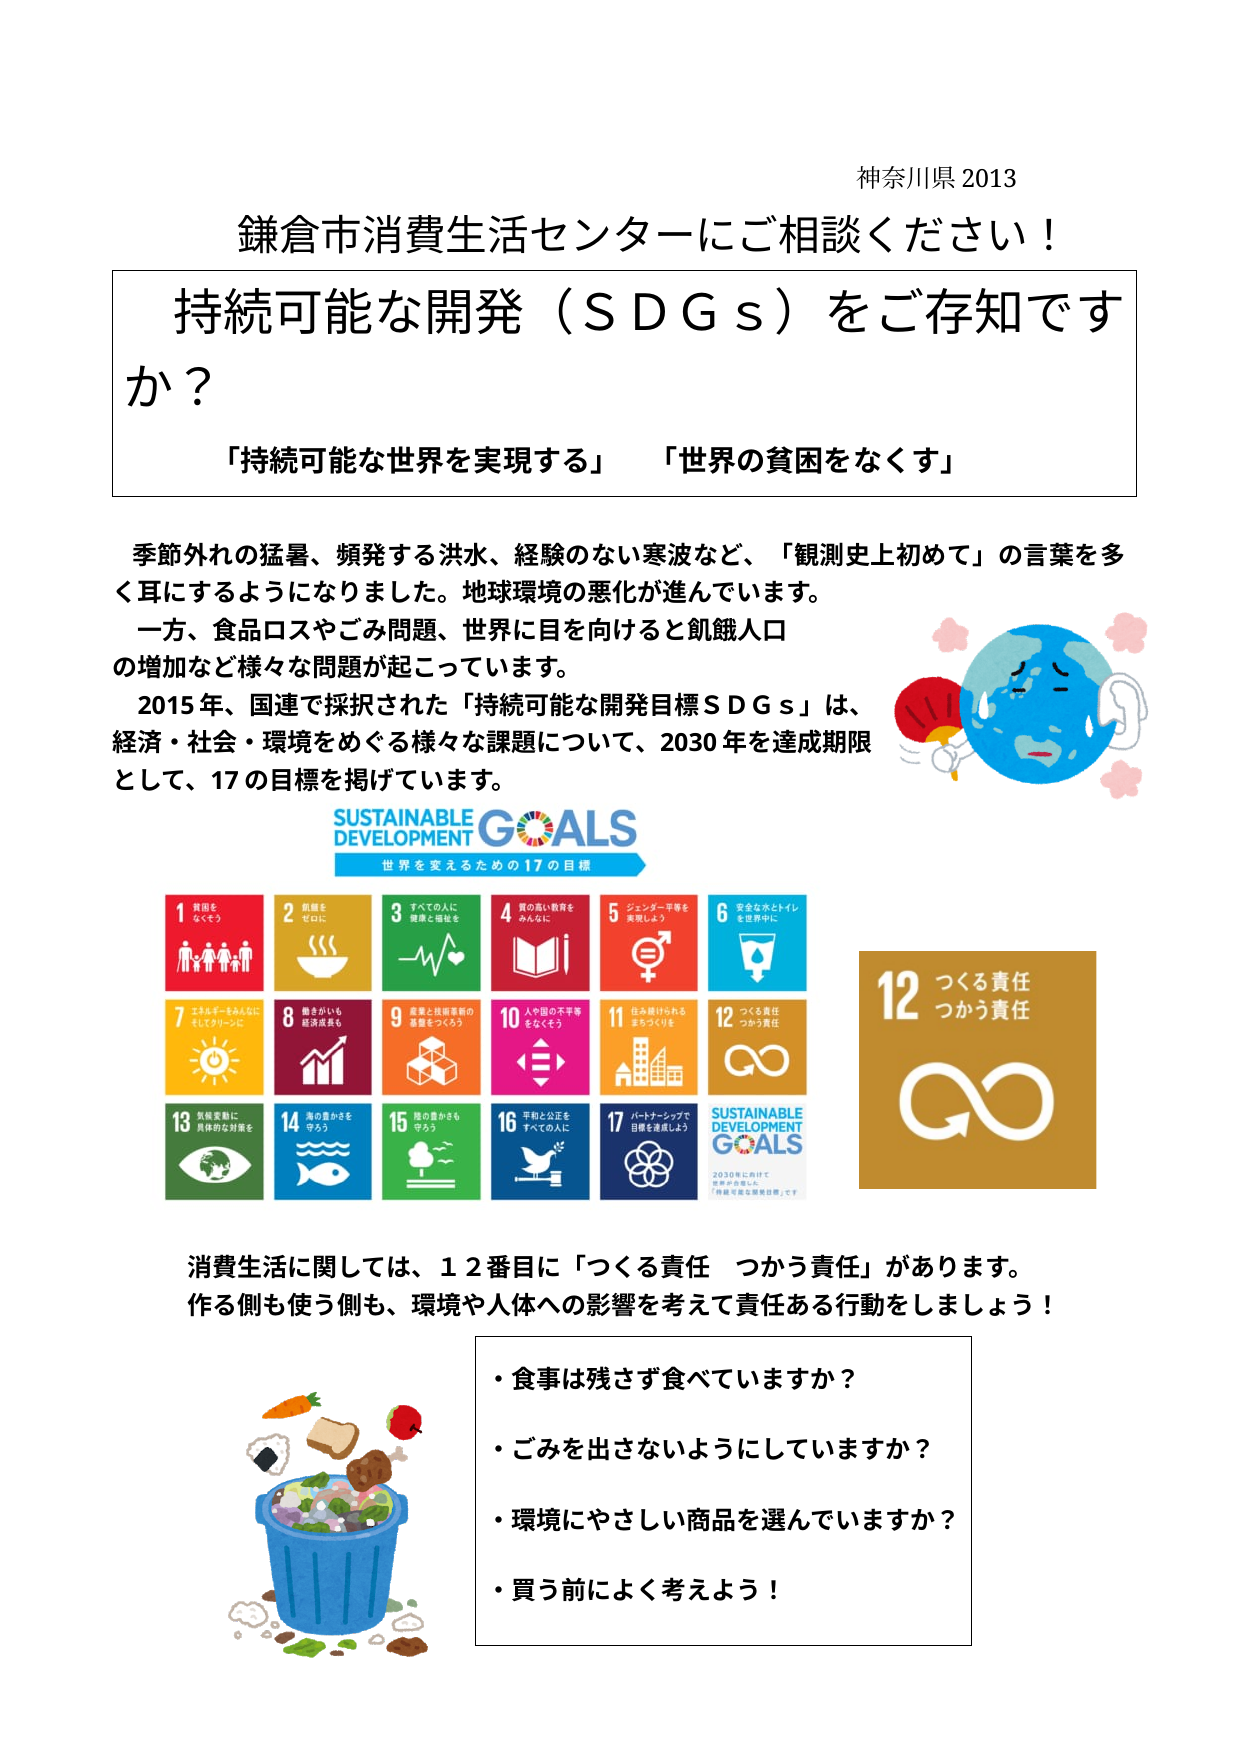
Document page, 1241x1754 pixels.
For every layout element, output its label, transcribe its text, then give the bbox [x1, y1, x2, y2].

table_header ・食事は残さず食べていますか？ ・ごみを出さないようにしていますか？ ・環境にやさしい商品を選んでいますか？ ・買う前によく考えよう！ [476, 1337, 971, 1645]
table_header 持続可能な開発（ＳＤＧｓ）をご存知ですか？ 「持続可能な世界を実現する」 「世界の貧困をなくす」 [113, 271, 1136, 496]
picture [884, 607, 1159, 811]
text 2015年、国連で採択された「持続可能な開発目標ＳＤＧｓ」は、 [112, 685, 1128, 722]
text の増加など様々な問題が起こっています。 [112, 647, 1128, 685]
text 季節外れの猛暑、頻発する洪水、経験のない寒波など、「観測史上初めて」の言葉を多く耳にするようになりました。地球環境の悪化が進んでいます。 [112, 535, 1128, 610]
text 神奈川県2013 [112, 158, 1128, 195]
picture [102, 740, 1097, 1271]
text 作る側も使う側も、環境や人体への影響を考えて責任ある行動をしましょう！ [112, 1285, 1128, 1322]
text 鎌倉市消費生活センターにご相談ください！ [112, 195, 1128, 270]
text 経済・社会・環境をめぐる様々な課題について、2030年を達成期限 [112, 722, 1128, 760]
picture [206, 1388, 449, 1665]
text 一方、食品ロスやごみ問題、世界に目を向けると飢餓人口 [112, 610, 1128, 647]
text 消費生活に関しては、１２番目に「つくる責任 つかう責任」があります。 [112, 1247, 1128, 1285]
text として、17の目標を掲げています。 [112, 760, 1128, 797]
